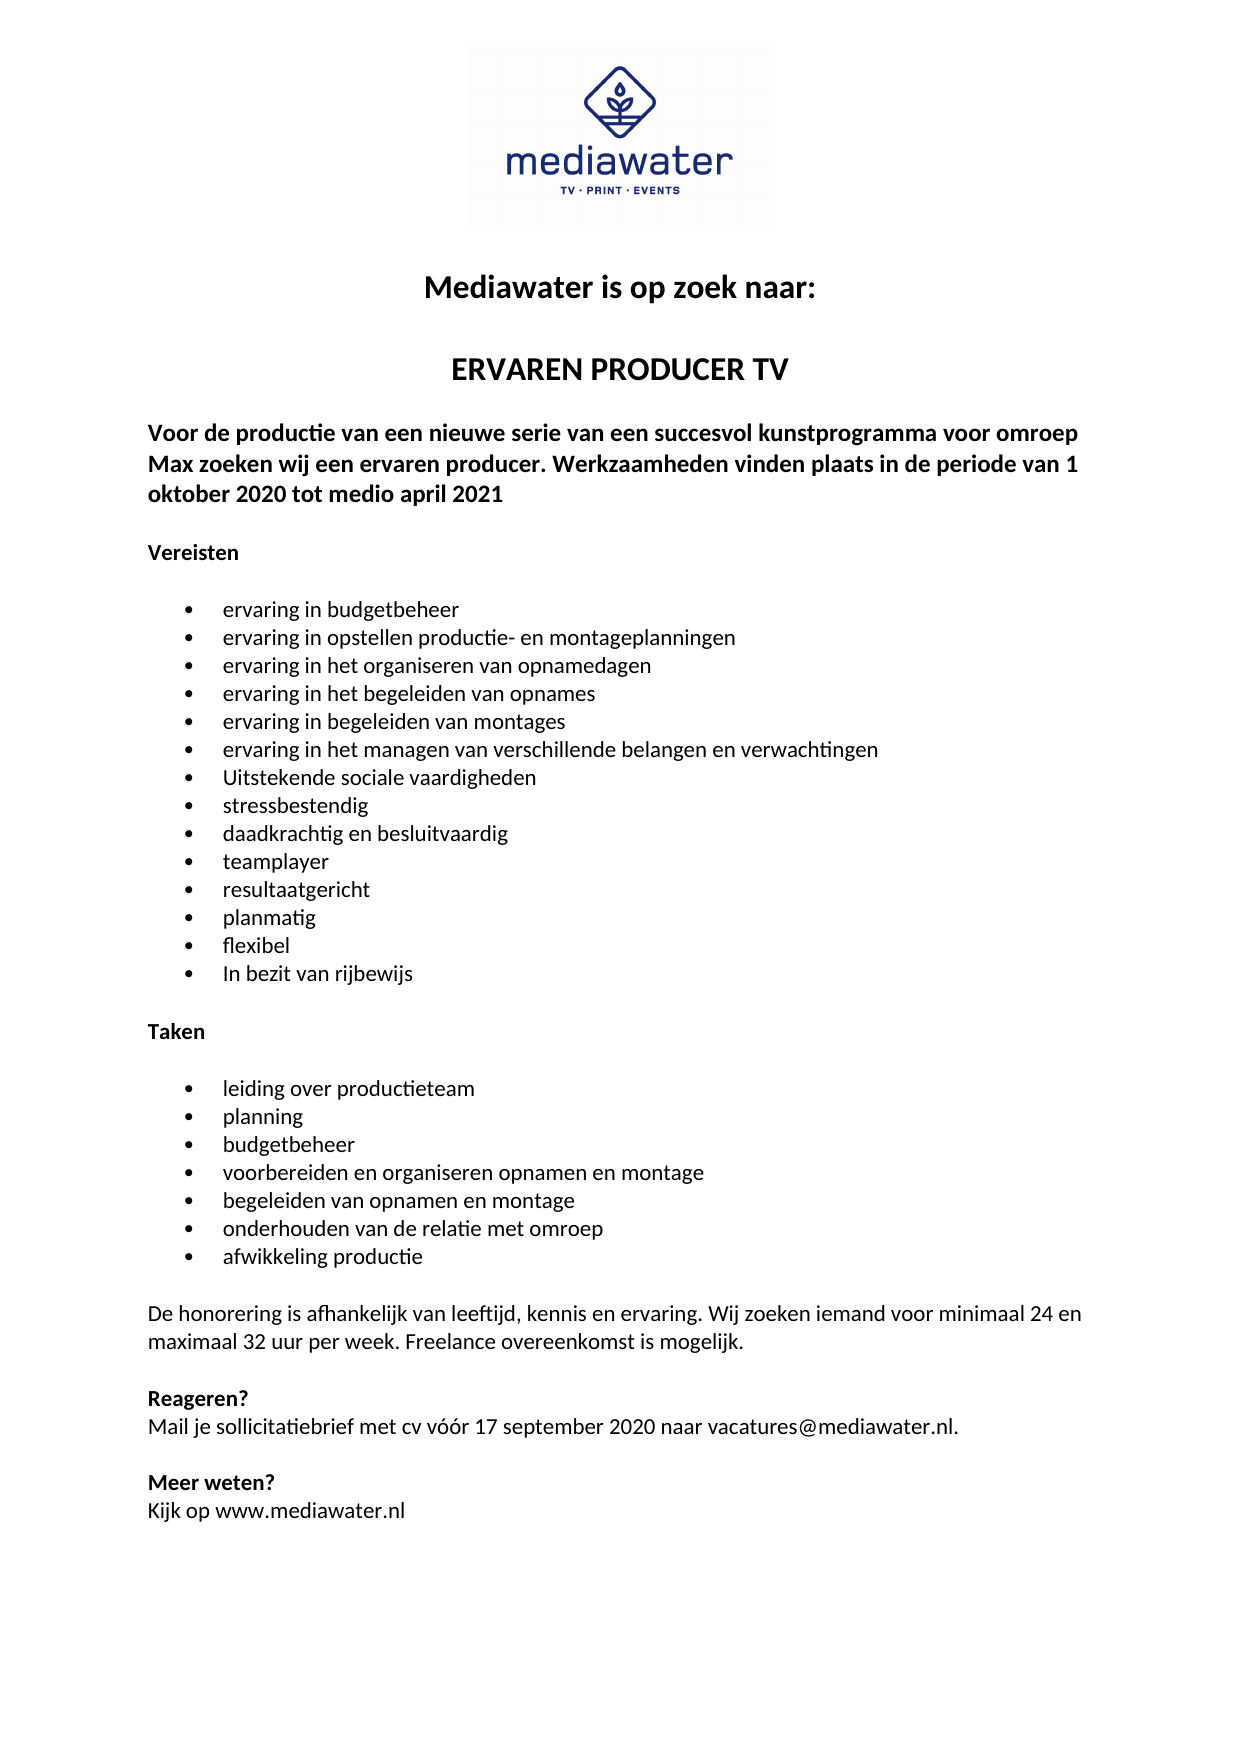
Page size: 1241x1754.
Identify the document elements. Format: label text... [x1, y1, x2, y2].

list In bezit van rijbewijs [185, 959, 1092, 988]
text De honorering is afhankelijk van leeftijd, kennis en ervaring. Wij zoeken iemand voor minimaal 24 en maximaal 32 uur per week. Freelance overeenkomst is mogelijk. [148, 1299, 1092, 1355]
text Vereisten [148, 538, 1092, 566]
list onderhouden van de relatie met omroep [185, 1214, 1092, 1242]
list daadkrachtig en besluitvaardig [185, 819, 1092, 847]
list ervaring in opstellen productie- en montageplanningen [185, 623, 1092, 651]
text Taken [148, 1017, 1092, 1045]
list voorbereiden en organiseren opnamen en montage [185, 1158, 1092, 1186]
list budgetbeheer [185, 1130, 1092, 1158]
list ervaring in het managen van verschillende belangen en verwachtingen [185, 735, 1092, 763]
list flexibel [185, 932, 1092, 959]
list leiding over productieteam [185, 1074, 1092, 1102]
list begeleiden van opnamen en montage [185, 1186, 1092, 1214]
list ervaring in het organiseren van opnamedagen [185, 651, 1092, 679]
list teamplayer [185, 847, 1092, 876]
list ervaring in het begeleiden van opnames [185, 679, 1092, 707]
list ervaring in budgetbeheer [185, 595, 1092, 623]
list stressbestendig [185, 791, 1092, 819]
text Voor de productie van een nieuwe serie van een succesvol kunstprogramma voor omroep Max zoeken wij een ervaren producer. Werkzaamheden vinden plaats in de periode van 1 oktober 2020 tot medio april 2021 [148, 417, 1092, 509]
list ervaring in begeleiden van montages [185, 707, 1092, 735]
subtitle Meer weten? [148, 1468, 1092, 1497]
text Mail je sollicitatiebrief met cv vóór 17 september 2020 naar vacatures@mediawater.nl. [148, 1412, 1092, 1441]
title Mediawater is op zoek naar: [148, 266, 1092, 307]
picture [464, 42, 776, 226]
text Kijk op www.mediawater.nl [148, 1497, 1092, 1524]
list afwikkeling productie [185, 1242, 1092, 1270]
list planning [185, 1102, 1092, 1130]
list planmatig [185, 903, 1092, 932]
list Uitstekende sociale vaardigheden [185, 763, 1092, 791]
subtitle Reageren? [148, 1384, 1092, 1412]
text ERVAREN PRODUCER TV [148, 347, 1092, 388]
list resultaatgericht [185, 876, 1092, 903]
